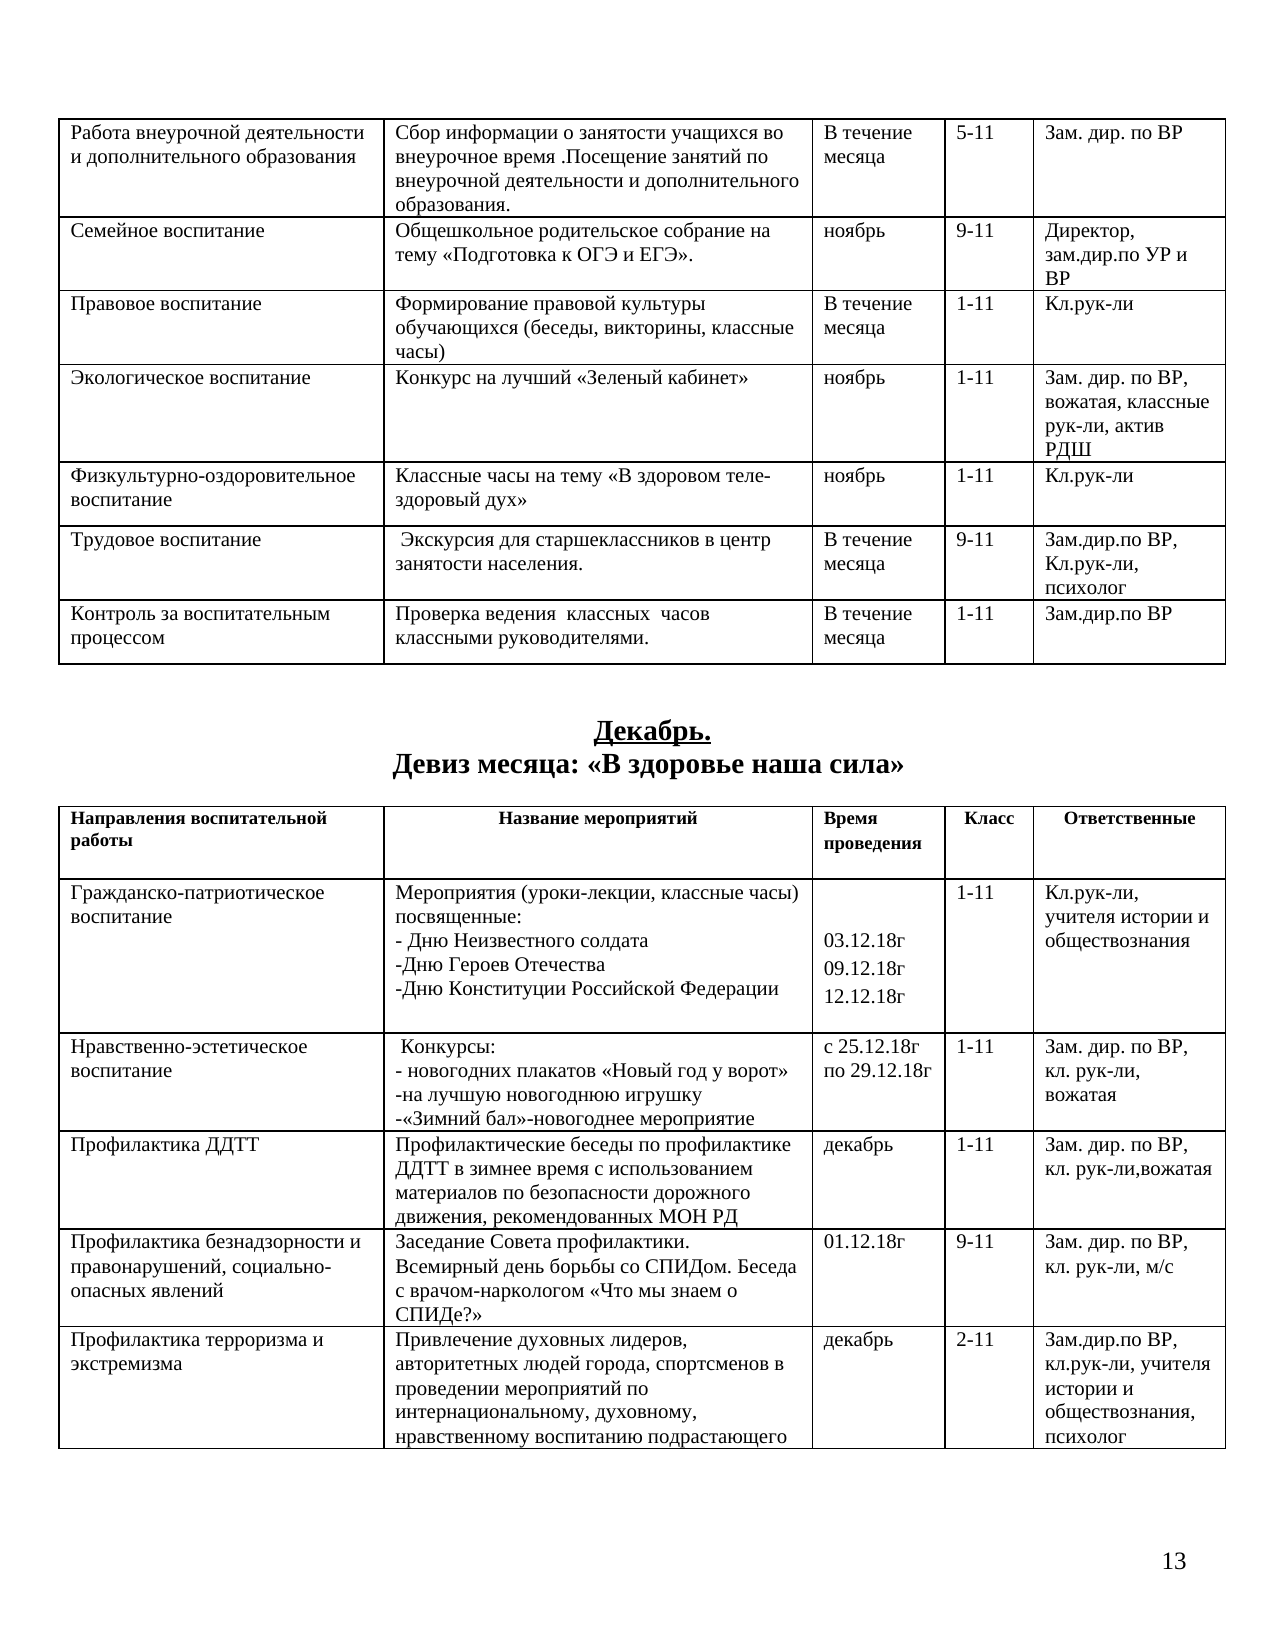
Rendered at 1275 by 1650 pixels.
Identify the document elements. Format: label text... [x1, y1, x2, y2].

table_cell 9-11 [946, 527, 1033, 599]
table_cell 01.12.18г [813, 1230, 944, 1326]
table_cell Сбор информации о занятости учащихся во внеурочное время .Посещение занятий по внеурочной деятельности и дополнительного образования. [385, 120, 812, 216]
table_cell Трудовое воспитание [60, 527, 383, 599]
table_cell В течение месяца [813, 527, 944, 599]
text Девиз месяца: «В здоровье наша сила» [118, 746, 1186, 780]
table_cell Правовое воспитание [60, 291, 383, 363]
table_cell 5-11 [946, 120, 1033, 216]
table_cell Кл.рук-ли [1034, 463, 1225, 525]
table_cell Профилактика ДДТТ [60, 1132, 383, 1228]
table_cell Конкурсы: - новогодних плакатов «Новый год у ворот» -на лучшую новогоднюю игрушку -«Зимний бал»-новогоднее мероприятие [385, 1034, 812, 1130]
table_cell ноябрь [813, 463, 944, 525]
table_cell Зам. дир. по ВР, вожатая, классные рук-ли, актив РДШ [1034, 365, 1225, 461]
table_cell 9-11 [946, 218, 1033, 290]
table_cell 1-11 [946, 463, 1033, 525]
table_cell Конкурс на лучший «Зеленый кабинет» [385, 365, 812, 461]
table_cell 1-11 [946, 880, 1033, 1032]
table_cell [60, 1327, 383, 1448]
table_header Ответственные [1034, 807, 1225, 878]
table_cell В течение месяца [813, 291, 944, 363]
table_cell ноябрь [813, 365, 944, 461]
table_cell Директор, зам.дир.по УР и ВР [1034, 218, 1225, 290]
table_cell Зам. дир. по ВР, кл. рук-ли, вожатая [1034, 1034, 1225, 1130]
table_cell Кл.рук-ли, учителя истории и обществознания [1034, 880, 1225, 1032]
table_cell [385, 1327, 812, 1448]
table_cell с 25.12.18г по 29.12.18г [813, 1034, 944, 1130]
table_cell Гражданско-патриотическое воспитание [60, 880, 383, 1032]
text Декабрь. [118, 713, 1186, 746]
table_cell Зам.дир.по ВР [1034, 601, 1225, 663]
table_cell Кл.рук-ли [1034, 291, 1225, 363]
table_cell Заседание Совета профилактики. Всемирный день борьбы со СПИДом. Беседа с врачом-наркологом «Что мы знаем о СПИДе?» [385, 1230, 812, 1326]
table_header Направления воспитательной работы [60, 807, 383, 878]
table_cell Зам. дир. по ВР, кл. рук-ли, м/с [1034, 1230, 1225, 1326]
table_cell Контроль за воспитательным процессом [60, 601, 383, 663]
table_cell Профилактика безнадзорности и правонарушений, социально-опасных явлений [60, 1230, 383, 1326]
table_cell 1-11 [946, 1132, 1033, 1228]
table_cell Проверка ведения классных часов классными руководителями. [385, 601, 812, 663]
table_cell 1-11 [946, 1034, 1033, 1130]
table_cell Нравственно-эстетическое воспитание [60, 1034, 383, 1130]
table_cell Семейное воспитание [60, 218, 383, 290]
table_header Название мероприятий [385, 807, 812, 878]
table_cell Формирование правовой культуры обучающихся (беседы, викторины, классные часы) [385, 291, 812, 363]
table_cell Мероприятия (уроки-лекции, классные часы) посвященные: - Дню Неизвестного солдата -Дню Героев Отечества -Дню Конституции Российской Федерации [385, 880, 812, 1032]
table_cell Экологическое воспитание [60, 365, 383, 461]
table_cell В течение месяца [813, 120, 944, 216]
table_cell Профилактические беседы по профилактике ДДТТ в зимнее время с использованием материалов по безопасности дорожного движения, рекомендованных МОН РД [385, 1132, 812, 1228]
table_cell Экскурсия для старшеклассников в центр занятости населения. [385, 527, 812, 599]
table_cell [813, 1327, 944, 1448]
table_header Время проведения [813, 807, 944, 878]
table_cell Работа внеурочной деятельности и дополнительного образования [60, 120, 383, 216]
table_header Класс [946, 807, 1033, 878]
table_cell 03.12.18г 09.12.18г 12.12.18г [813, 880, 944, 1032]
table_cell Классные часы на тему «В здоровом теле-здоровый дух» [385, 463, 812, 525]
table_cell декабрь [813, 1132, 944, 1228]
table_cell 1-11 [946, 365, 1033, 461]
table_cell ноябрь [813, 218, 944, 290]
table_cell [1034, 1327, 1225, 1448]
table_cell Физкультурно-оздоровительное воспитание [60, 463, 383, 525]
table_cell 9-11 [946, 1230, 1033, 1326]
table_cell 2-11 9-11 [946, 1327, 1033, 1448]
table_cell В течение месяца [813, 601, 944, 663]
table_cell 1-11 [946, 291, 1033, 363]
table_cell 1-11 [946, 601, 1033, 663]
table_cell Зам. дир. по ВР [1034, 120, 1225, 216]
table_cell Общешкольное родительское собрание на тему «Подготовка к ОГЭ и ЕГЭ». [385, 218, 812, 290]
table_cell Зам.дир.по ВР, Кл.рук-ли, психолог [1034, 527, 1225, 599]
table_cell Зам. дир. по ВР, кл. рук-ли,вожатая [1034, 1132, 1225, 1228]
